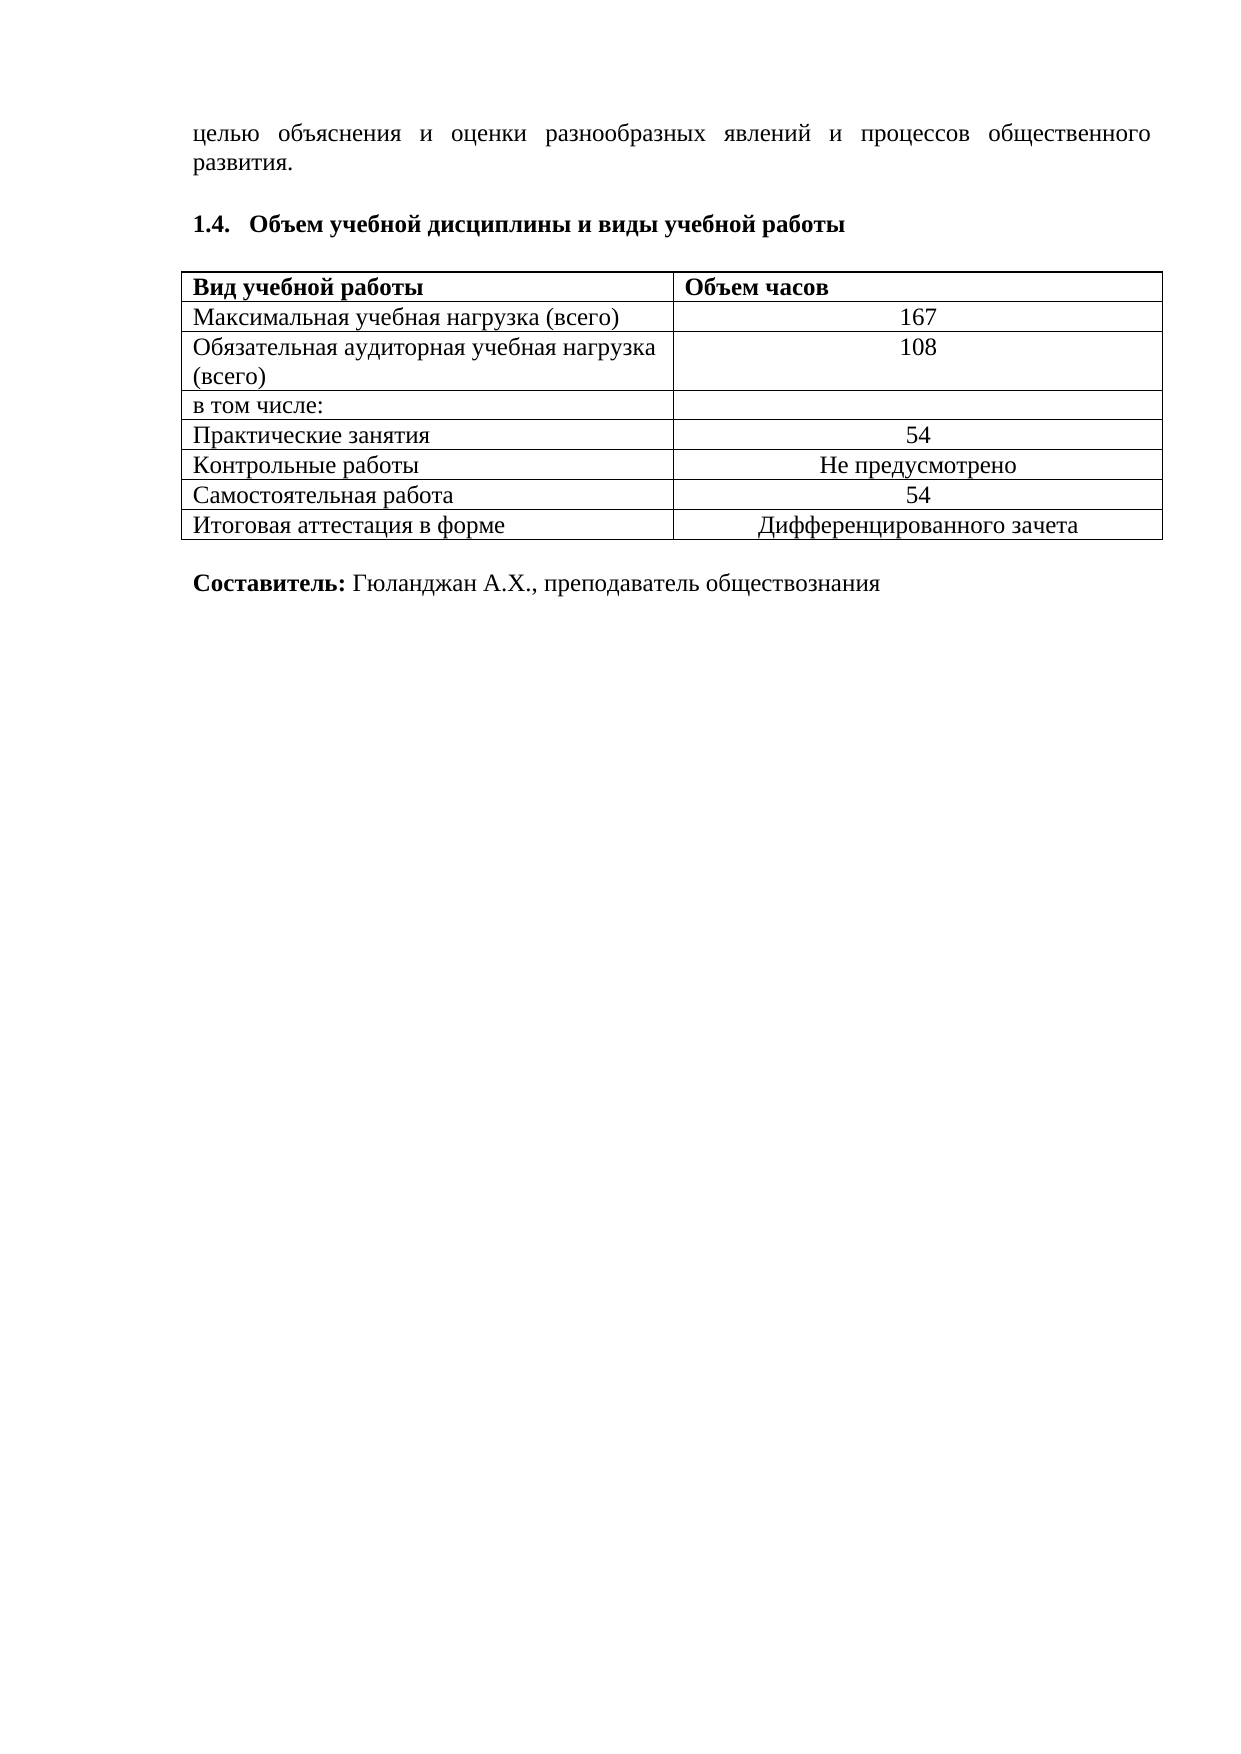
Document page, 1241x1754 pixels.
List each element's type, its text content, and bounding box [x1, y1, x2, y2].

table_cell Практические занятия [182, 420, 673, 449]
text Составитель: Гюланджан А.Х., преподаватель обществознания [193, 568, 1152, 597]
text 1.4. Объем учебной дисциплины и виды учебной работы [193, 209, 1152, 271]
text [193, 118, 1152, 209]
table_cell Обязательная аудиторная учебная нагрузка (всего) [182, 332, 673, 389]
table_cell [674, 391, 1162, 419]
table_cell Не предусмотрено [674, 450, 1162, 479]
table_cell Итоговая аттестация в форме [182, 510, 673, 538]
table_cell Контрольные работы [182, 450, 673, 479]
table_cell Самостоятельная работа [182, 480, 673, 509]
table_cell 54 [674, 480, 1162, 509]
table_cell в том числе: [182, 391, 673, 419]
table_cell 167 [674, 302, 1162, 331]
table_cell 54 [674, 420, 1162, 449]
table_cell 108 [674, 332, 1162, 389]
table_header Вид учебной работы [182, 273, 673, 301]
table_cell Дифференцированного зачета [674, 510, 1162, 538]
table_header Объем часов [674, 273, 1162, 301]
table_cell Максимальная учебная нагрузка (всего) [182, 302, 673, 331]
